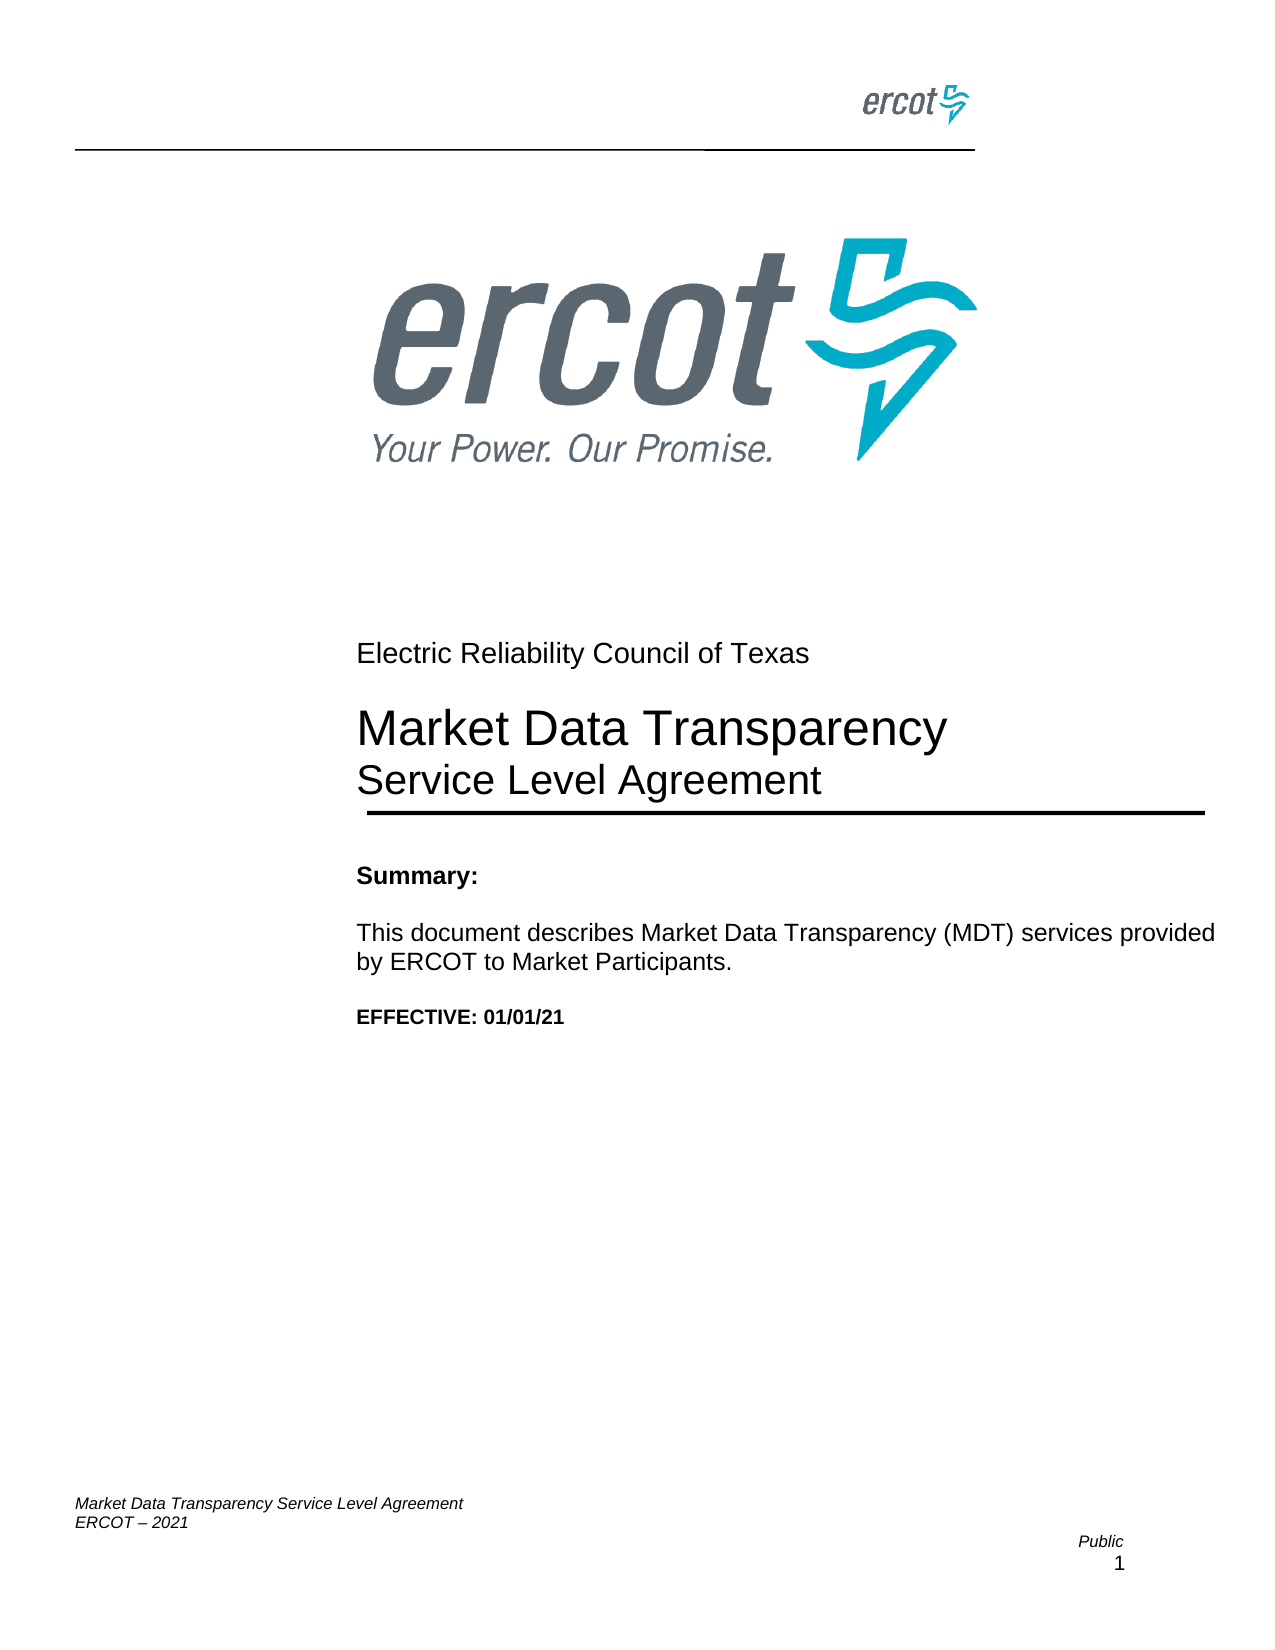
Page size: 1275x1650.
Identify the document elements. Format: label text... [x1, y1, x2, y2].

text Electric Reliability Council of Texas [356, 636, 1125, 669]
text EFFECTIVE: 01/01/21 [281, 1004, 1125, 1028]
text Service Level Agreement [356, 755, 1125, 803]
text Market Data Transparency [356, 698, 1125, 755]
text This document describes Market Data Transparency (MDT) services provided by ERCOT to Market Participants. [356, 918, 1226, 976]
text Summary: [356, 861, 1226, 889]
picture [856, 75, 976, 135]
picture [334, 180, 1016, 521]
